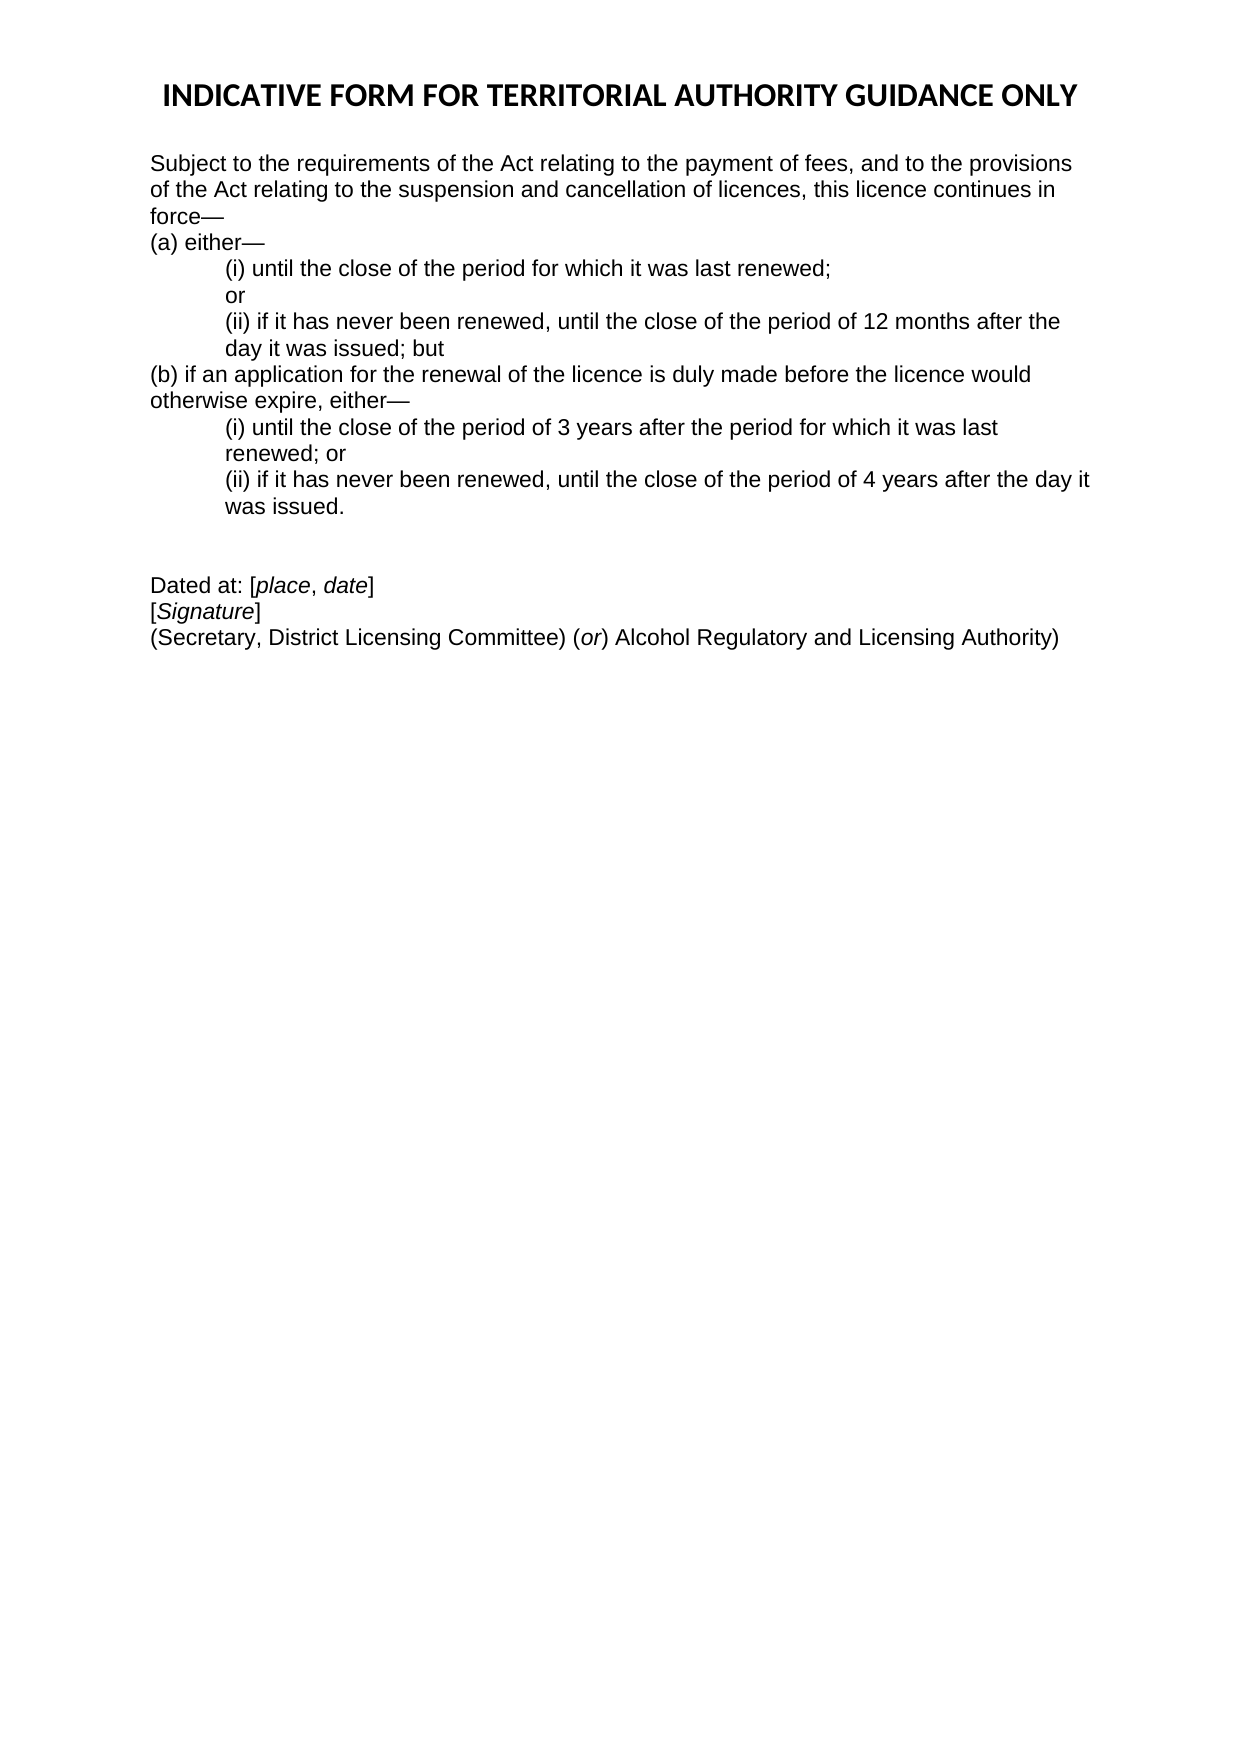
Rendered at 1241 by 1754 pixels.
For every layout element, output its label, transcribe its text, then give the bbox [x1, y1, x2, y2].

text or [225, 282, 1090, 308]
text Subject to the requirements of the Act relating to the payment of fees, and to the provisions of the Act relating to the suspension and cancellation of licences, this licence continues in force— [150, 150, 1090, 229]
text (a) either— [150, 229, 1090, 255]
text [Signature] [150, 598, 1090, 624]
text (ii) if it has never been renewed, until the close of the period of 4 years after the day it was issued. [225, 466, 1090, 519]
text (i) until the close of the period for which it was last renewed; [225, 255, 1090, 282]
text Dated at: [place, date] [150, 572, 1090, 598]
text (Secretary, District Licensing Committee) (or) Alcohol Regulatory and Licensing Authority) [150, 624, 1090, 651]
text (b) if an application for the renewal of the licence is duly made before the licence would otherwise expire, either— [150, 361, 1090, 413]
text (i) until the close of the period of 3 years after the period for which it was last renewed; or [225, 413, 1090, 466]
text (ii) if it has never been renewed, until the close of the period of 12 months after the day it was issued; but [225, 308, 1090, 361]
